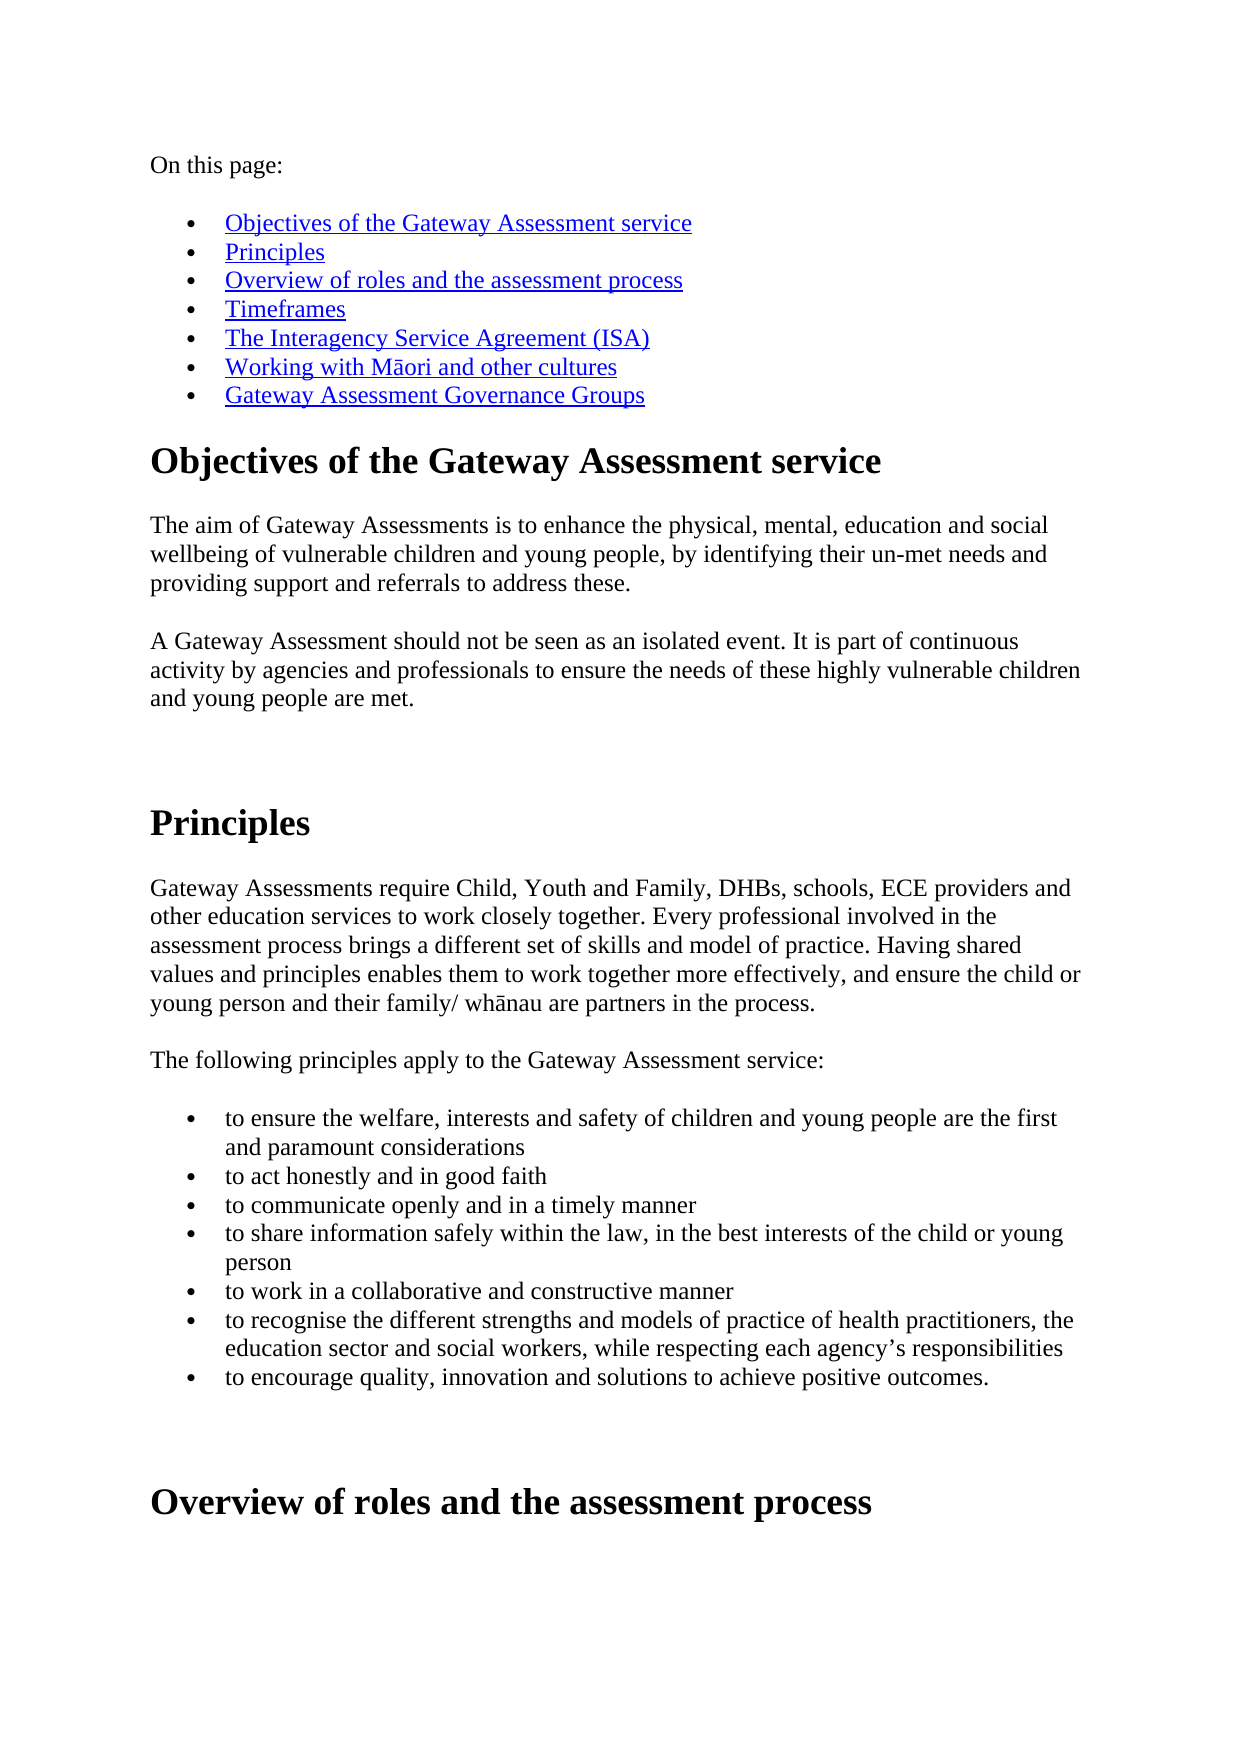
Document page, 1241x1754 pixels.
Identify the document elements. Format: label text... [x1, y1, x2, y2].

list to act honestly and in good faith [187, 1161, 1090, 1190]
text The aim of Gateway Assessments is to enhance the physical, mental, education and social wellbeing of vulnerable children and young people, by identifying their un-met needs and providing support and referrals to address these. [150, 511, 1090, 597]
list Timeframes [187, 294, 1090, 323]
list to work in a collaborative and constructive manner [187, 1276, 1090, 1305]
text On this page: [150, 150, 1090, 179]
list Gateway Assessment Governance Groups [187, 380, 1090, 409]
text Overview of roles and the assessment process [150, 1479, 1090, 1522]
list to communicate openly and in a timely manner [187, 1190, 1090, 1218]
list to encourage quality, innovation and solutions to achieve positive outcomes. [187, 1362, 1090, 1391]
text A Gateway Assessment should not be seen as an isolated event. It is part of continuous activity by agencies and professionals to ensure the needs of these highly vulnerable children and young people are met. [150, 626, 1090, 712]
text Principles [150, 800, 1090, 843]
text Gateway Assessments require Child, Youth and Family, DHBs, schools, ECE providers and other education services to work closely together. Every professional involved in the assessment process brings a different set of skills and model of practice. Having shared values and principles enables them to work together more effectively, and ensure the child or young person and their family/ whānau are partners in the process. [150, 873, 1090, 1016]
list Objectives of the Gateway Assessment service [187, 208, 1090, 237]
list to recognise the different strengths and models of practice of health practitioners, the education sector and social workers, while respecting each agency’s responsibilities [187, 1305, 1090, 1362]
list to share information safely within the law, in the best interests of the child or young person [187, 1218, 1090, 1276]
list Overview of roles and the assessment process [187, 265, 1090, 294]
list to ensure the welfare, interests and safety of children and young people are the first and paramount considerations [187, 1103, 1090, 1161]
list Working with Māori and other cultures [187, 352, 1090, 380]
text The following principles apply to the Gateway Assessment service: [150, 1046, 1090, 1074]
list Principles [187, 237, 1090, 265]
text Objectives of the Gateway Assessment service [150, 438, 1090, 481]
list The Interagency Service Agreement (ISA) [187, 323, 1090, 352]
